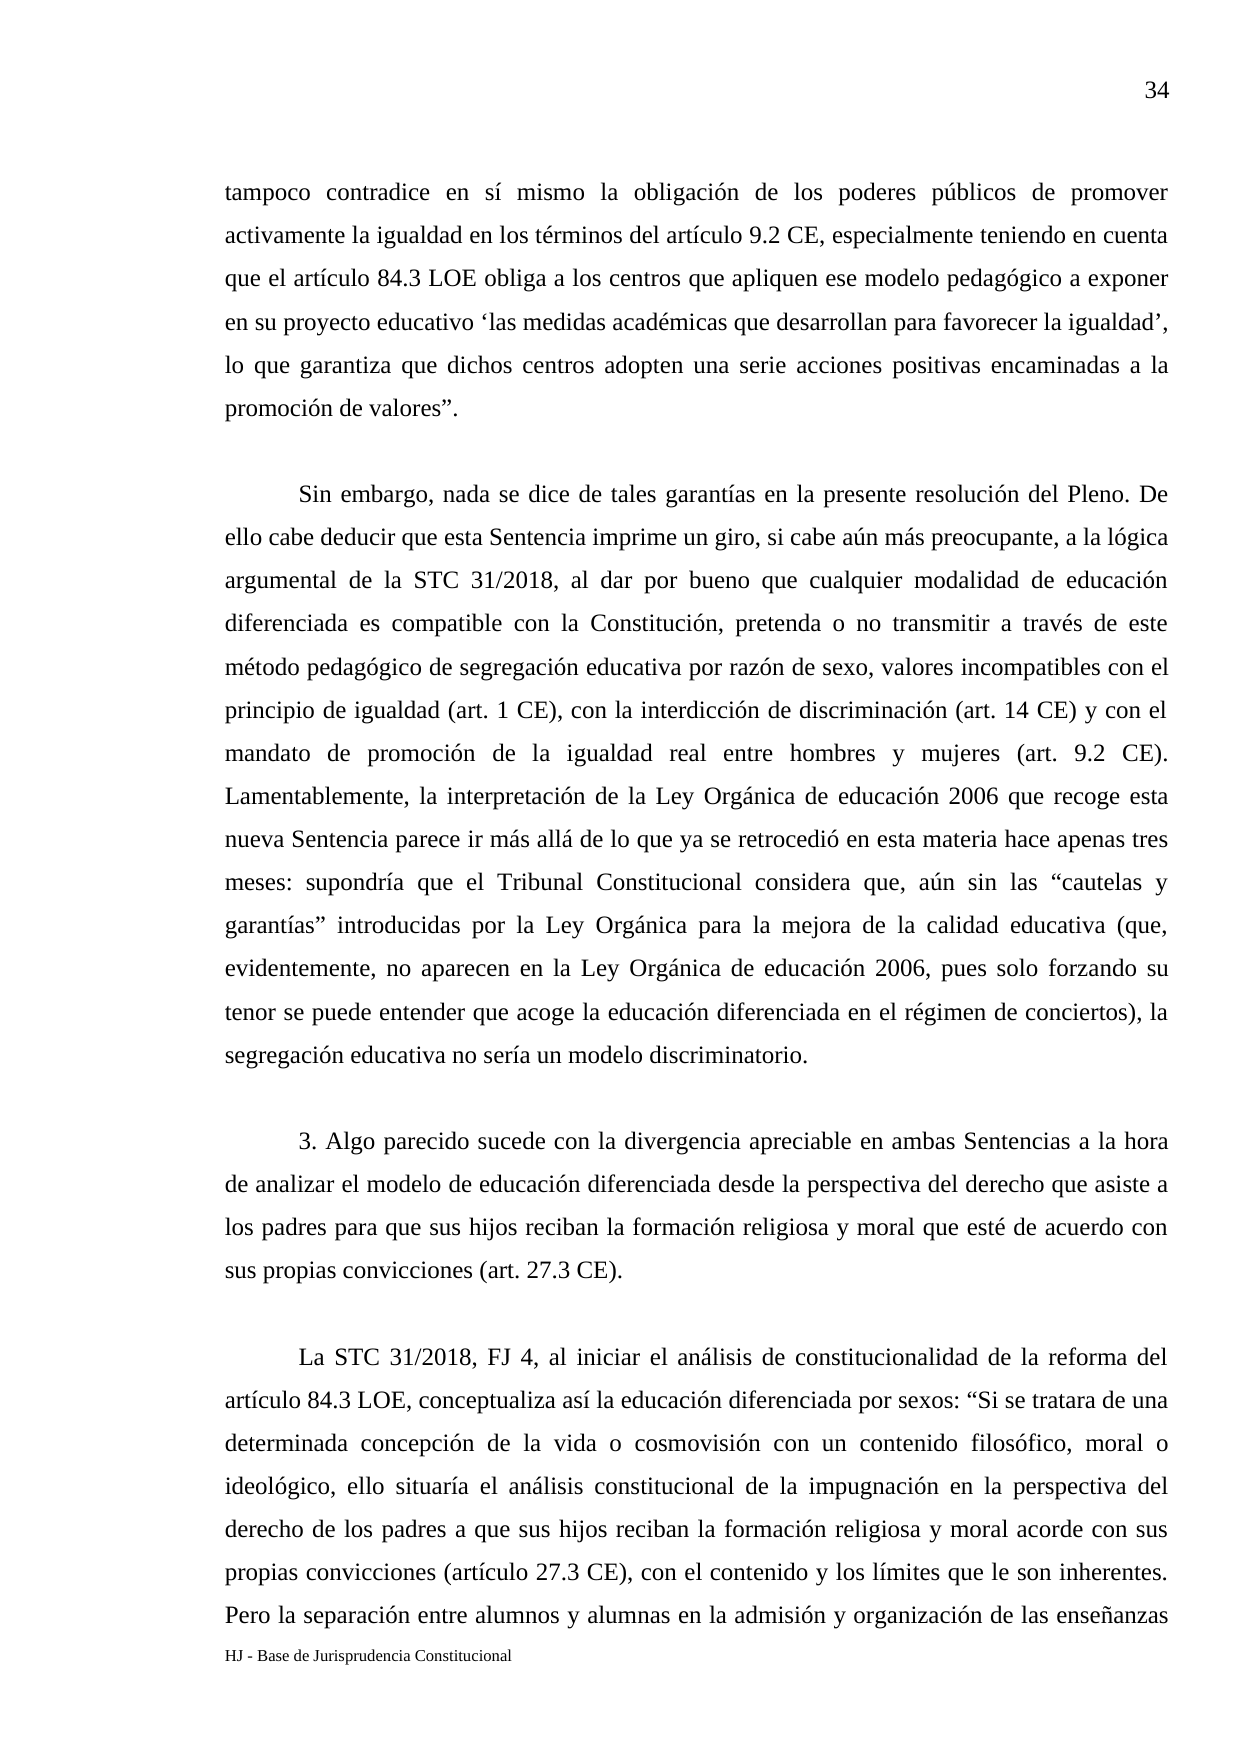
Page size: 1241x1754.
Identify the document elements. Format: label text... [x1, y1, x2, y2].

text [224, 177, 1169, 422]
text Sin embargo, nada se dice de tales garantías en la presente resolución del Pleno. De ello cabe deducir que esta Sentencia imprime un giro, si cabe aún más preocupante, a la lógica argumental de la STC 31/2018, al dar por bueno que cualquier modalidad de educación diferenciada es compatible con la Constitución, pretenda o no transmitir a través de este método pedagógico de segregación educativa por razón de sexo, valores incompatibles con el principio de igualdad (art. 1 CE), con la interdicción de discriminación (art. 14 CE) y con el mandato de promoción de la igualdad real entre hombres y mujeres (art. 9.2 CE). Lamentablemente, la interpretación de la Ley Orgánica de educación 2006 que recoge esta nueva Sentencia parece ir más allá de lo que ya se retrocedió en esta materia hace apenas tres meses: supondría que el Tribunal Constitucional considera que, aún sin las “cautelas y garantías” introducidas por la Ley Orgánica para la mejora de la calidad educativa (que, evidentemente, no aparecen en la Ley Orgánica de educación 2006, pues solo forzando su tenor se puede entender que acoge la educación diferenciada en el régimen de conciertos), la segregación educativa no sería un modelo discriminatorio. [224, 479, 1169, 1068]
text 3. Algo parecido sucede con la divergencia apreciable en ambas Sentencias a la hora de analizar el modelo de educación diferenciada desde la perspectiva del derecho que asiste a los padres para que sus hijos reciban la formación religiosa y moral que esté de acuerdo con sus propias convicciones (art. 27.3 CE). [224, 1126, 1169, 1284]
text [224, 1342, 1169, 1629]
